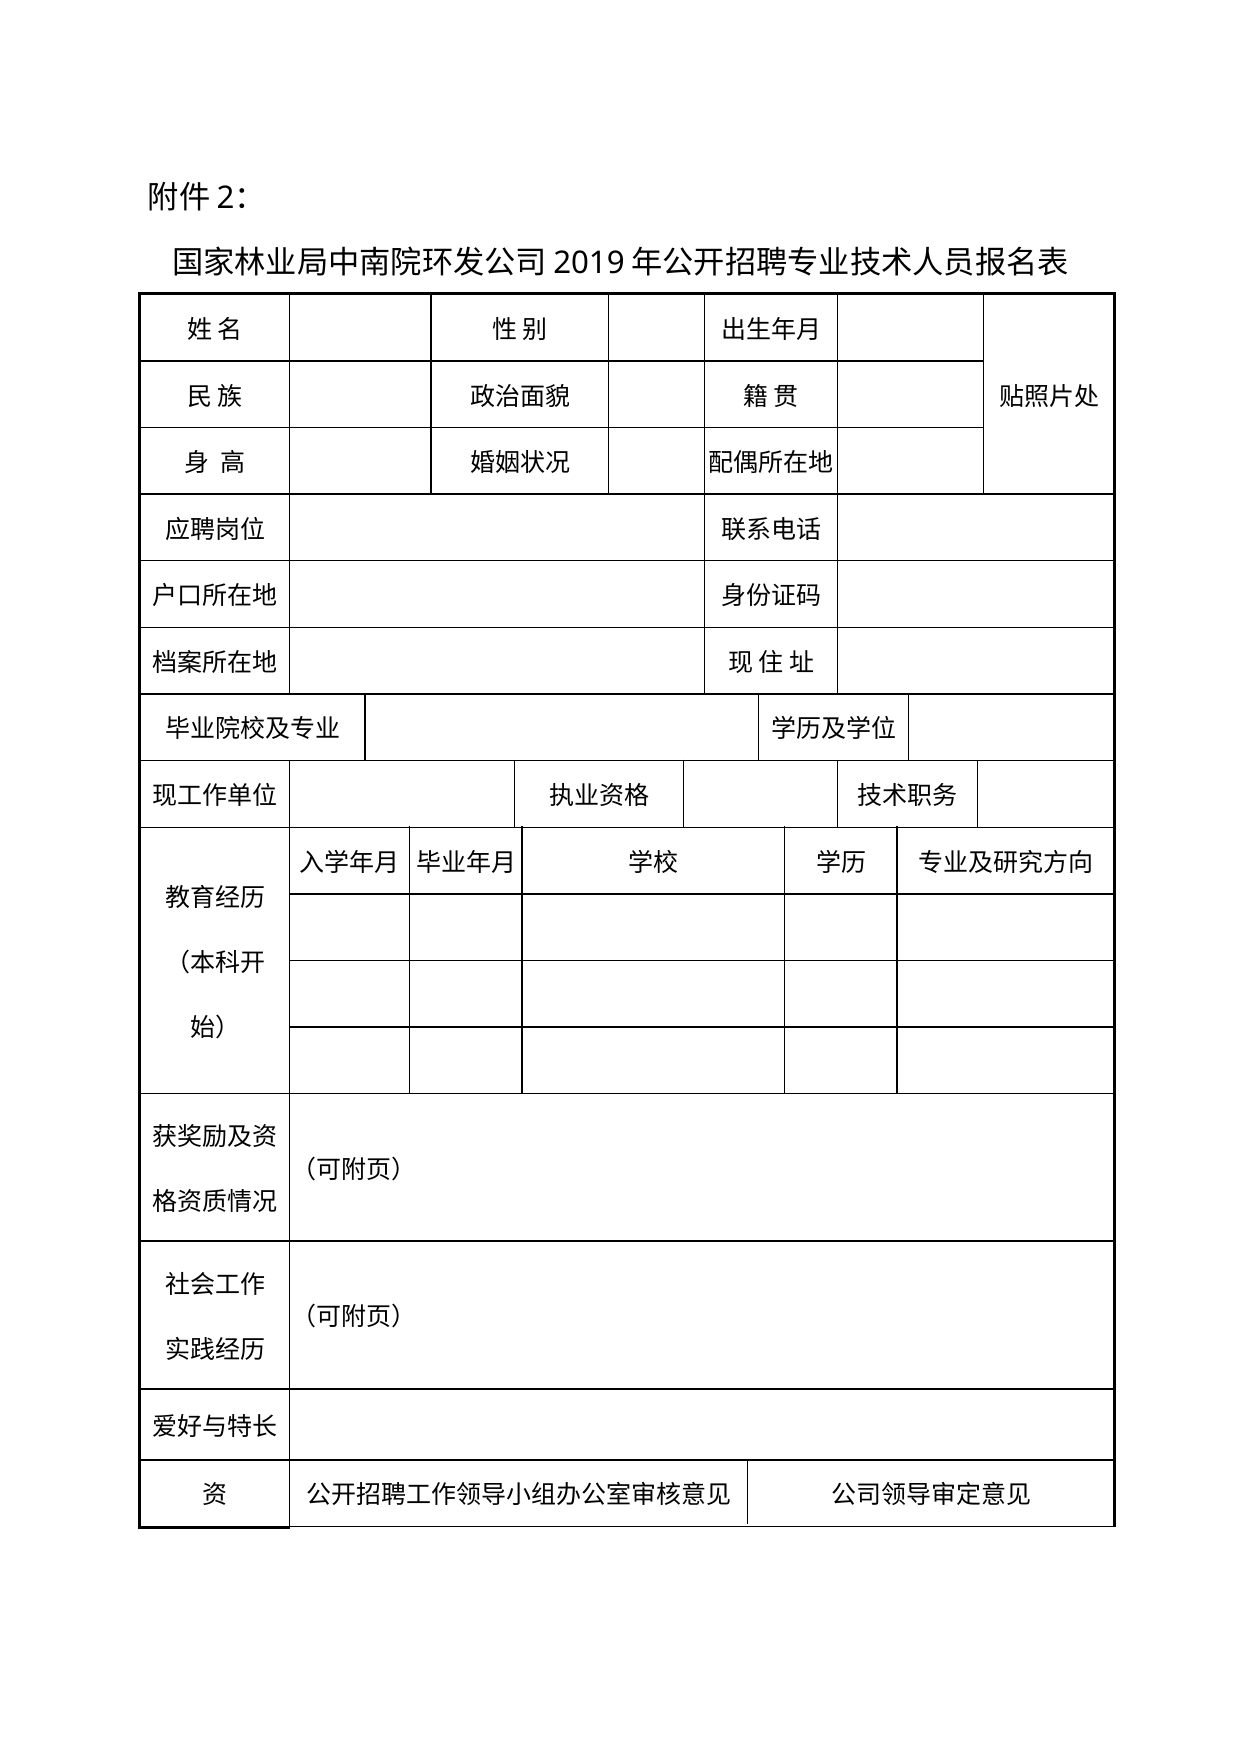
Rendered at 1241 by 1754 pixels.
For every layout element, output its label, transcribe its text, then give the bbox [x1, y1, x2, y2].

table_cell 爱好与特长 [141, 1390, 289, 1459]
table_cell [523, 961, 784, 1026]
table_cell 身 高 [141, 428, 289, 493]
table_cell [609, 362, 704, 427]
table_cell [684, 761, 837, 826]
table_cell [898, 961, 1113, 1026]
table_cell [838, 561, 1113, 626]
table_cell [898, 1028, 1113, 1093]
table_cell （可附页） [290, 1094, 1113, 1240]
table_cell 应聘岗位 [141, 495, 289, 560]
table_cell [290, 362, 430, 427]
table_cell 档案所在地 [141, 628, 289, 693]
table_cell [410, 1028, 521, 1093]
table_cell 身份证码 [705, 561, 837, 626]
table_cell [785, 1028, 896, 1093]
text 附件2： [148, 162, 1092, 227]
table_header [290, 295, 430, 360]
table_cell 技术职务 [838, 761, 977, 826]
table_cell 学历 [785, 828, 896, 893]
table_cell 毕业院校及专业 [141, 695, 364, 759]
table_cell [785, 961, 896, 1026]
table_cell [838, 495, 1113, 560]
table_header [838, 295, 983, 360]
table_cell 公司领导审定意见 [747, 1461, 1113, 1526]
table_cell 现工作单位 [141, 761, 289, 826]
table_cell [609, 428, 704, 493]
table_cell 政治面貌 [432, 362, 608, 427]
table_cell 获奖励及资格资质情况 [141, 1094, 289, 1240]
table_cell 民 族 [141, 362, 289, 427]
table_cell [410, 961, 521, 1026]
table_cell [838, 362, 983, 427]
table_cell 入学年月 [290, 828, 409, 893]
table_cell [838, 428, 983, 493]
table_cell （可附页） [290, 1242, 1113, 1388]
table_cell 执业资格 [515, 761, 683, 826]
table_header 贴照片处 [984, 295, 1113, 493]
table_cell 教育经历 （本科开始） [141, 828, 289, 1093]
table_cell 配偶所在地 [705, 428, 837, 493]
table_cell [290, 628, 704, 693]
table_cell [290, 1028, 409, 1093]
table_cell [523, 895, 784, 959]
table_cell 社会工作 实践经历 [141, 1242, 289, 1388]
table_header [609, 295, 704, 360]
table_cell [366, 695, 758, 759]
table_cell [290, 561, 704, 626]
table_cell 户口所在地 [141, 561, 289, 626]
table_cell [909, 695, 1113, 759]
table_cell 学历及学位 [759, 695, 908, 759]
table_cell 婚姻状况 [432, 428, 608, 493]
table_header 性 别 [432, 295, 608, 360]
table_cell 学校 [523, 828, 784, 893]
table_cell 籍 贯 [705, 362, 837, 427]
table_header 姓 名 [141, 295, 289, 360]
table_cell [290, 961, 409, 1026]
table_cell [290, 495, 704, 560]
table_cell [523, 1028, 784, 1093]
table_cell 毕业年月 [410, 828, 521, 893]
table_cell [898, 895, 1113, 959]
table_cell 专业及研究方向 [898, 828, 1113, 893]
table_cell [290, 1390, 1113, 1459]
table_cell [290, 428, 430, 493]
table_cell [978, 761, 1113, 826]
text 国家林业局中南院环发公司2019年公开招聘专业技术人员报名表 [148, 227, 1092, 292]
table_cell [838, 628, 1113, 693]
table_cell 公开招聘工作领导小组办公室审核意见 [290, 1461, 747, 1526]
table_cell 资 格 审 查 [141, 1461, 289, 1526]
table_header 出生年月 [705, 295, 837, 360]
table_cell 现 住 址 [705, 628, 837, 693]
table_cell [785, 895, 896, 959]
table_cell [290, 761, 514, 826]
table_cell [410, 895, 521, 959]
table_cell 联系电话 [705, 495, 837, 560]
table_cell [290, 895, 409, 959]
